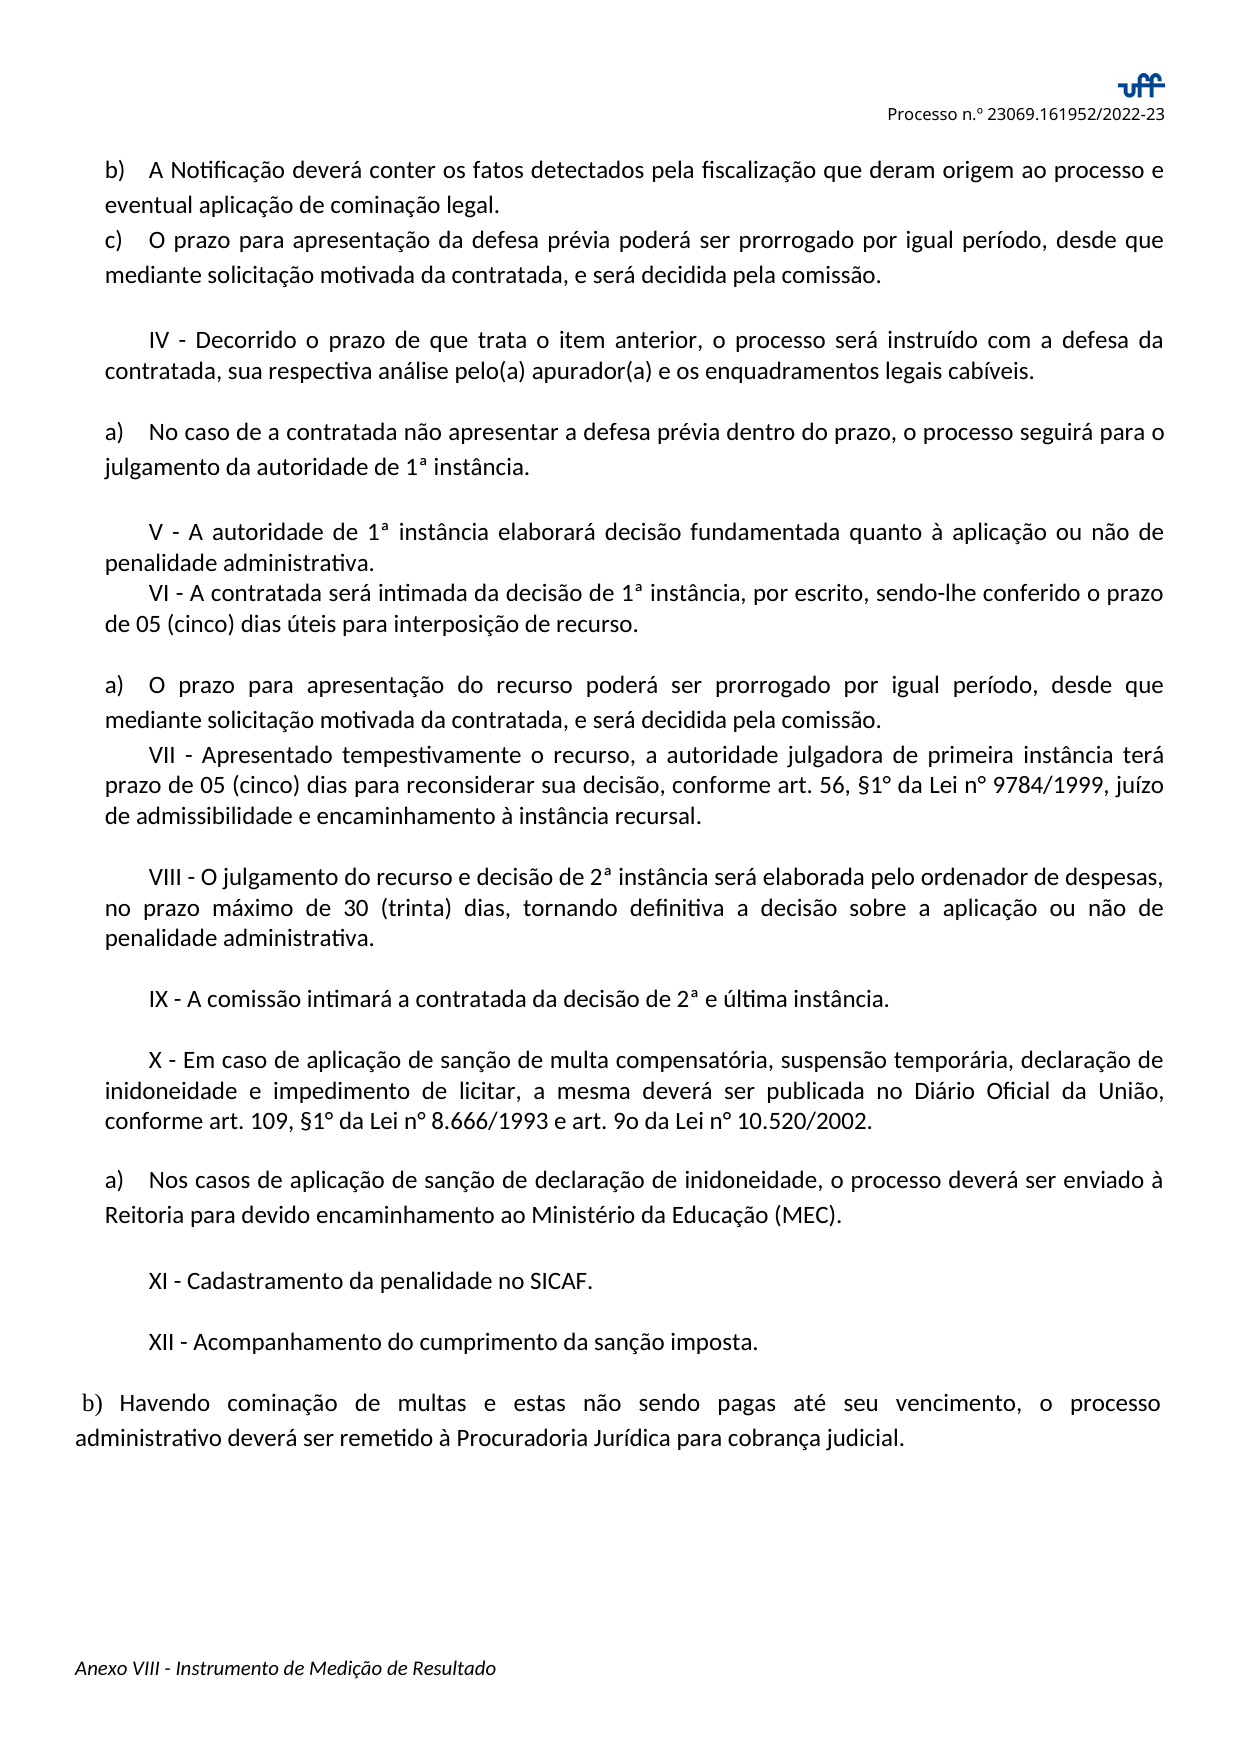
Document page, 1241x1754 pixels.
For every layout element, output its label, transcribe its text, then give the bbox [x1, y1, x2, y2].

text XI - Cadastramento da penalidade no SICAF. [104, 1265, 1166, 1296]
text VII - Apresentado tempestivamente o recurso, a autoridade julgadora de primeira instância terá prazo de 05 (cinco) dias para reconsiderar sua decisão, conforme art. 56, §1° da Lei n° 9784/1999, juízo de admissibilidade e encaminhamento à instância recursal. [104, 739, 1166, 831]
list No caso de a contratada não apresentar a defesa prévia dentro do prazo, o processo seguirá para o julgamento da autoridade de 1ª instância. [104, 416, 1166, 482]
text VI - A contratada será intimada da decisão de 1ª instância, por escrito, sendo-lhe conferido o prazo de 05 (cinco) dias úteis para interposição de recurso. [104, 578, 1166, 639]
list O prazo para apresentação do recurso poderá ser prorrogado por igual período, desde que mediante solicitação motivada da contratada, e será decidida pela comissão. [104, 669, 1166, 735]
text VIII - O julgamento do recurso e decisão de 2ª instância será elaborada pelo ordenador de despesas, no prazo máximo de 30 (trinta) dias, tornando definitiva a decisão sobre a aplicação ou não de penalidade administrativa. [104, 861, 1166, 953]
picture [1117, 73, 1166, 100]
text X - Em caso de aplicação de sanção de multa compensatória, suspensão temporária, declaração de inidoneidade e impedimento de licitar, a mesma deverá ser publicada no Diário Oficial da União, conforme art. 109, §1° da Lei n° 8.666/1993 e art. 9o da Lei n° 10.520/2002. [104, 1044, 1166, 1136]
list O prazo para apresentação da defesa prévia poderá ser prorrogado por igual período, desde que mediante solicitação motivada da contratada, e será decidida pela comissão. [104, 224, 1166, 289]
text IX - A comissão intimará a contratada da decisão de 2ª e última instância. [104, 983, 1166, 1014]
list Havendo cominação de multas e estas não sendo pagas até seu vencimento, o processo administrativo deverá ser remetido à Procuradoria Jurídica para cobrança judicial. [75, 1387, 1162, 1453]
list A Notificação deverá conter os fatos detectados pela fiscalização que deram origem ao processo e eventual aplicação de cominação legal. [104, 154, 1166, 219]
text XII - Acompanhamento do cumprimento da sanção imposta. [104, 1326, 1166, 1357]
list Nos casos de aplicação de sanção de declaração de inidoneidade, o processo deverá ser enviado à Reitoria para devido encaminhamento ao Ministério da Educação (MEC). [104, 1165, 1166, 1230]
text V - A autoridade de 1ª instância elaborará decisão fundamentada quanto à aplicação ou não de penalidade administrativa. [104, 517, 1166, 578]
text IV - Decorrido o prazo de que trata o item anterior, o processo será instruído com a defesa da contratada, sua respectiva análise pelo(a) apurador(a) e os enquadramentos legais cabíveis. [104, 324, 1166, 386]
